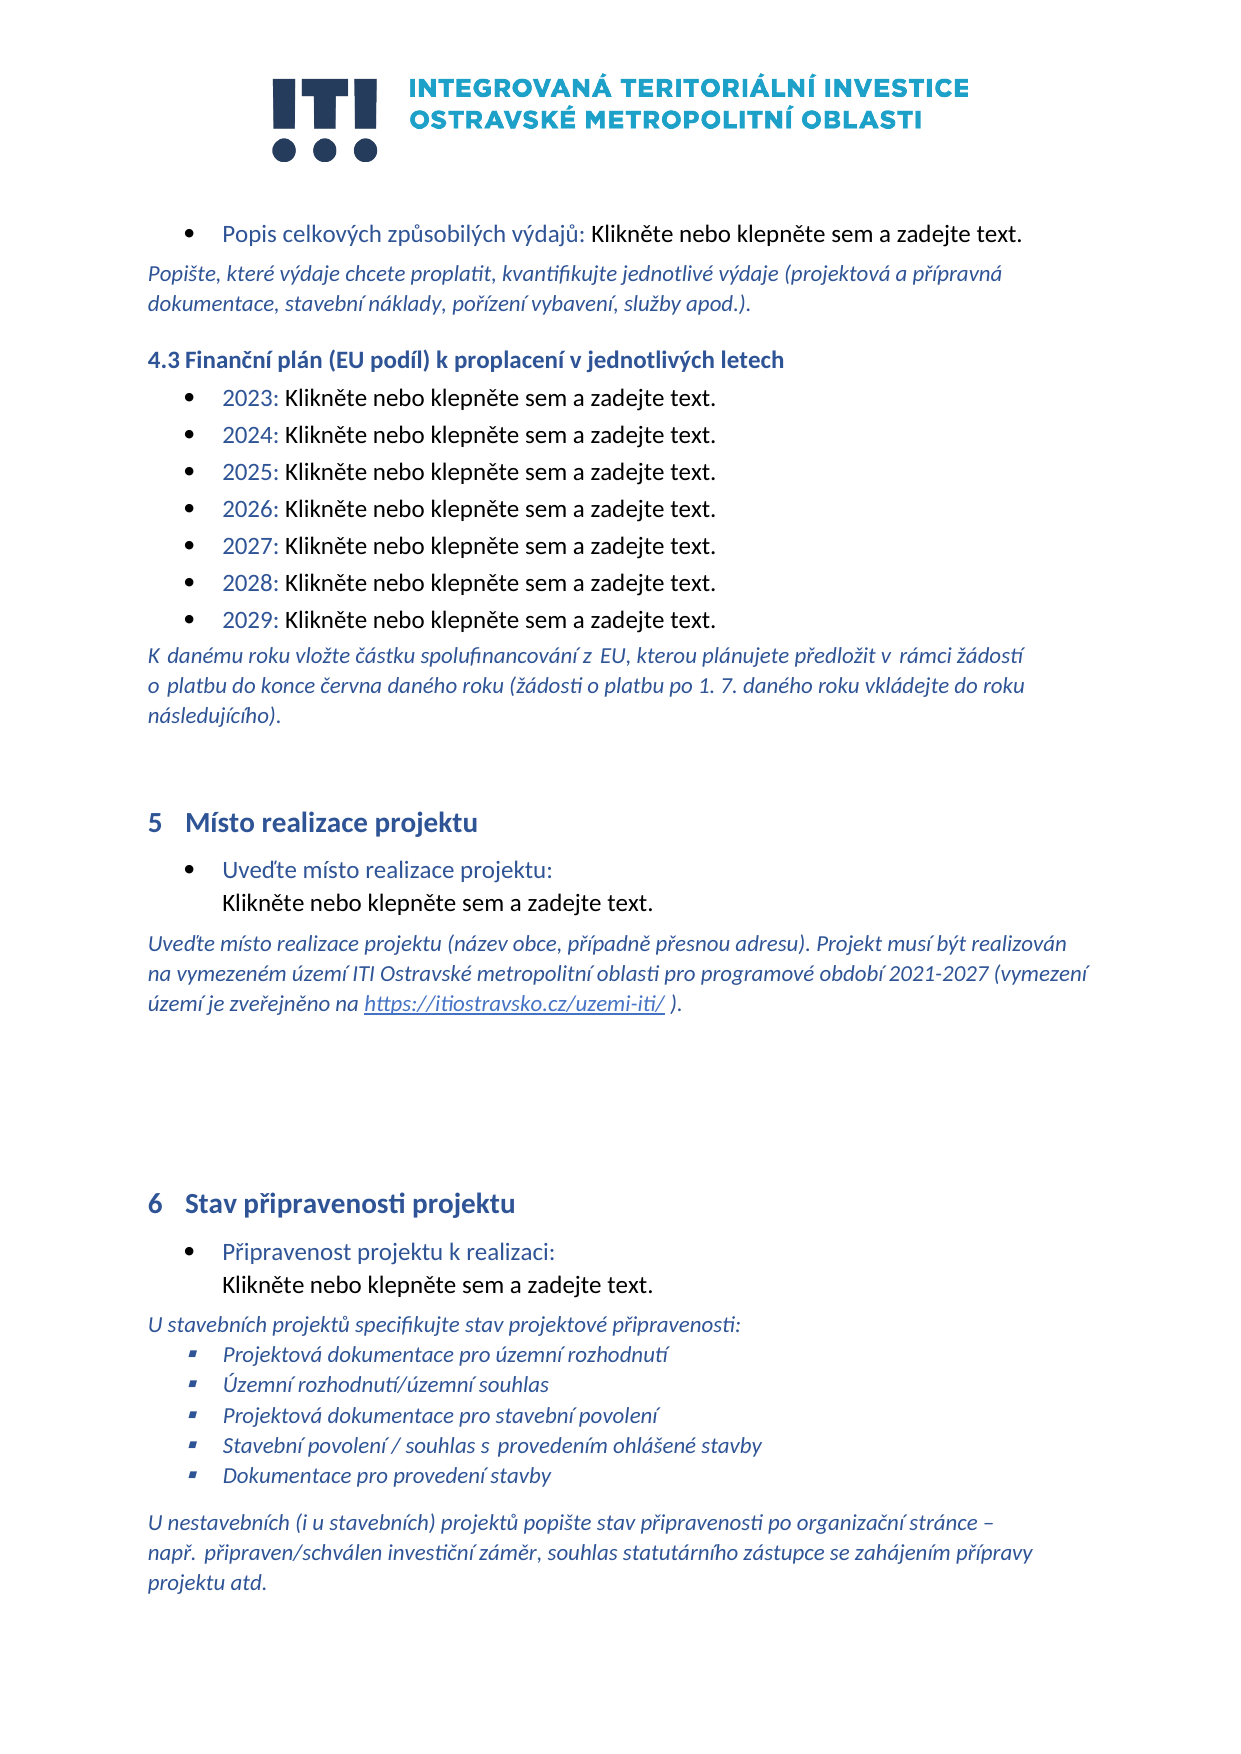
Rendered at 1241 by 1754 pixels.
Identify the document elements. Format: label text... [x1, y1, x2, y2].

subtitle Popis celkových způsobilých výdajů: [185, 218, 1093, 248]
subtitle 2024: [185, 419, 1093, 449]
text Uveďte místo realizace projektu (název obce, případně přesnou adresu). Projekt musí být realizován na vymezeném území ITI Ostravské metropolitní oblasti pro programové období 2021-2027 (vymezení území je zveřejněno na https://itiostravsko.cz/uzemi-iti/ ). [148, 929, 1093, 1017]
subtitle 2026: [185, 493, 1093, 523]
subtitle 2023: [185, 382, 1093, 412]
list Projektová dokumentace pro územní rozhodnutí [185, 1340, 1093, 1368]
subtitle Finanční plán (EU podíl) k proplacení v jednotlivých letech [148, 344, 1093, 375]
subtitle 2029: [185, 604, 1093, 635]
list Dokumentace pro provedení stavby [185, 1461, 1093, 1489]
text Popište, které výdaje chcete proplatit, kvantifikujte jednotlivé výdaje (projektová a přípravná dokumentace, stavební náklady, pořízení vybavení, služby apod.). [148, 259, 1093, 317]
list Projektová dokumentace pro stavební povolení [185, 1401, 1093, 1429]
list Územní rozhodnutí/územní souhlas [185, 1371, 1093, 1399]
text K danému roku vložte částku spolufinancování z EU, kterou plánujete předložit v rámci žádostí o platbu do konce června daného roku (žádosti o platbu po 1. 7. daného roku vkládejte do roku následujícího). [148, 641, 1093, 730]
text U stavebních projektů specifikujte stav projektové připravenosti: [148, 1310, 1093, 1338]
subtitle Uveďte místo realizace projektu: [185, 855, 1093, 918]
subtitle 2027: [185, 530, 1093, 561]
picture [272, 73, 968, 162]
subtitle 2025: [185, 456, 1093, 486]
subtitle Připravenost projektu k realizaci: [185, 1236, 1093, 1299]
list Stavební povolení / souhlas s provedením ohlášené stavby [185, 1431, 1093, 1459]
text U nestavebních (i u stavebních) projektů popište stav připravenosti po organizační stránce – např. připraven/schválen investiční záměr, souhlas statutárního zástupce se zahájením přípravy projektu atd. [148, 1508, 1093, 1597]
subtitle Stav připravenosti projektu [148, 1185, 1093, 1221]
subtitle 2028: [185, 567, 1093, 598]
subtitle Místo realizace projektu [148, 804, 1093, 839]
